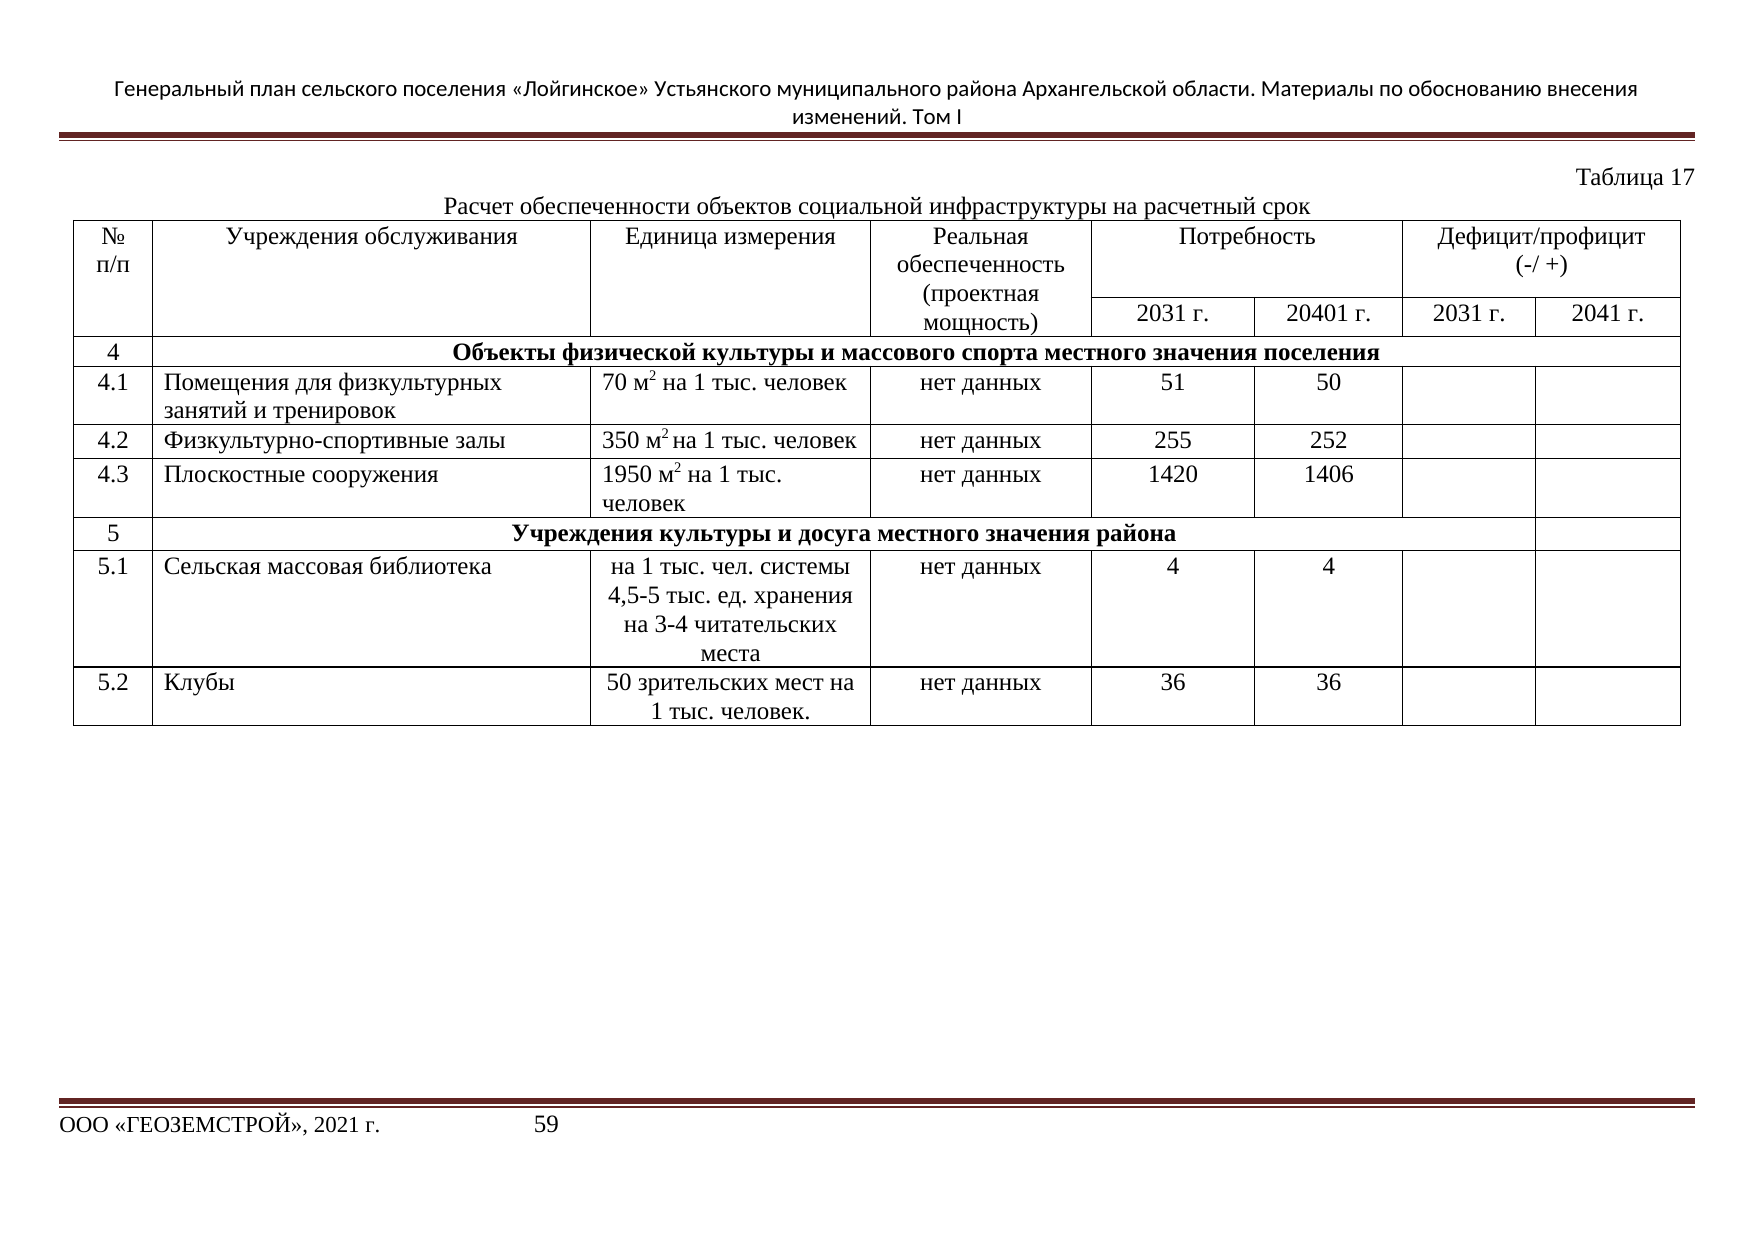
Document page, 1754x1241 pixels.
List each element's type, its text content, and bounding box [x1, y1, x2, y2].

table_cell [1536, 459, 1680, 517]
table_cell на 1 тыс. человек [591, 367, 870, 424]
table_cell Объекты физической культуры и массового спорта местного значения поселения [153, 337, 1680, 366]
table_cell [1536, 668, 1680, 725]
table_cell Сельская массовая библиотека [153, 551, 590, 666]
table_cell [1536, 425, 1680, 458]
table_cell нет данных [871, 459, 1091, 517]
table_cell Физкультурно-спортивные залы [153, 425, 590, 458]
table_cell [1403, 668, 1535, 725]
table_header Учреждения обслуживания [153, 221, 590, 336]
table_cell на 1 тыс. человек [591, 459, 870, 517]
text Расчет обеспеченности объектов социальной инфраструктуры на расчетный срок [59, 191, 1695, 220]
table_cell нет данных [871, 367, 1091, 424]
table_cell [1536, 551, 1680, 666]
table_cell [1403, 425, 1535, 458]
table_cell [1403, 551, 1535, 666]
table_cell 4.3 [74, 459, 152, 517]
table_cell . [1536, 298, 1680, 336]
table_header Потребность [1092, 221, 1402, 297]
table_cell нет данных [871, 668, 1091, 725]
table_cell Клубы [153, 668, 590, 725]
table_header Дефицит/профицит (-/ +) [1403, 221, 1680, 297]
table_cell . [1092, 298, 1254, 336]
table_cell [1403, 459, 1535, 517]
table_cell 1406 [1255, 459, 1402, 517]
table_cell 4.1 [74, 367, 152, 424]
table_cell [1536, 518, 1680, 550]
table_cell 4 [74, 337, 152, 366]
table_cell 5.1 [74, 551, 152, 666]
table_cell 5.2 [74, 668, 152, 725]
table_cell Помещения для физкультурных занятий и тренировок [153, 367, 590, 424]
table_cell . [1403, 298, 1535, 336]
table_cell на 1 тыс. человек [591, 425, 870, 458]
table_cell Учреждения культуры и досуга местного значения района [153, 518, 1535, 550]
table_cell 50 зрительских мест на 1 тыс. человек. [591, 668, 870, 725]
table_cell 5 [74, 518, 152, 550]
table_header № п/п [74, 221, 152, 336]
table_cell Плоскостные сооружения [153, 459, 590, 517]
table_cell на 1 тыс. чел. системы 4,5-5 тыс. ед. хранения на 3-4 читательских места [591, 551, 870, 666]
table_cell 50 [1255, 367, 1402, 424]
table_cell 51 [1092, 367, 1254, 424]
text Таблица 17 [59, 162, 1695, 191]
table_cell нет данных [871, 551, 1091, 666]
table_cell . [1255, 298, 1402, 336]
table_cell 252 [1255, 425, 1402, 458]
table_cell 4 [1255, 551, 1402, 666]
table_header Реальная обеспеченность (проектная мощность) [871, 221, 1091, 336]
table_cell 36 [1255, 668, 1402, 725]
table_cell 36 [1092, 668, 1254, 725]
table_cell 255 [1092, 425, 1254, 458]
table_cell 4 [1092, 551, 1254, 666]
table_cell [1536, 367, 1680, 424]
table_cell 4.2 [74, 425, 152, 458]
table_cell нет данных [871, 425, 1091, 458]
table_header Единица измерения [591, 221, 870, 336]
table_cell [1403, 367, 1535, 424]
table_cell 1420 [1092, 459, 1254, 517]
